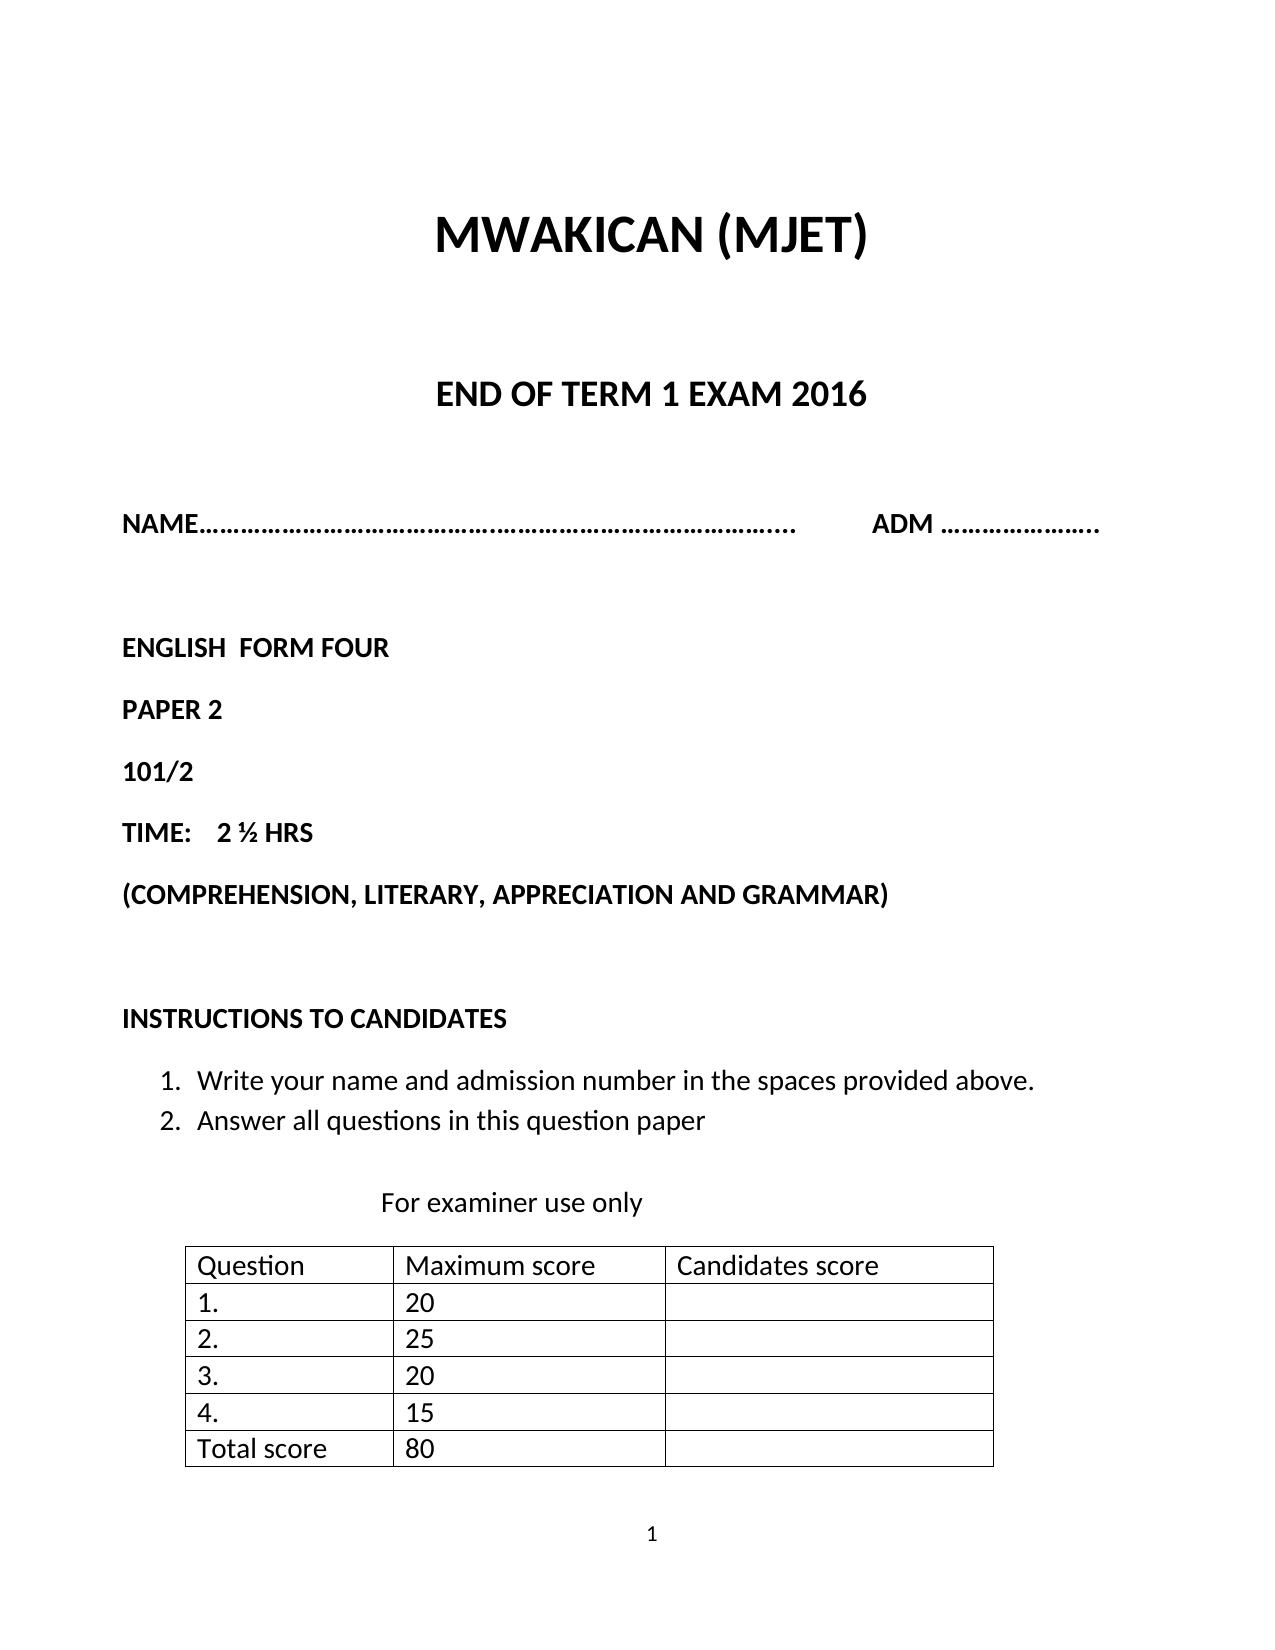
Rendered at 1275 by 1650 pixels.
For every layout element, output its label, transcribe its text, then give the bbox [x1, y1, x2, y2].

table_cell Total score [186, 1431, 393, 1466]
text END OF TERM 1 EXAM 2016 [122, 370, 1181, 416]
table_cell 25 [394, 1321, 665, 1356]
table_cell 20 [394, 1284, 665, 1319]
table_cell [666, 1357, 993, 1393]
table_cell 2. [186, 1321, 393, 1356]
table_cell 20 [394, 1357, 665, 1393]
table_cell [666, 1321, 993, 1356]
text NAME…………………………………….………………………………….... ADM ………………….. [122, 506, 1181, 541]
table_cell [666, 1284, 993, 1319]
text TIME: 2 ½ HRS [122, 814, 1181, 850]
table_header Question [186, 1247, 393, 1283]
list Write your name and admission number in the spaces provided above. [159, 1062, 1181, 1097]
table_cell 4. [186, 1394, 393, 1429]
table_cell [666, 1431, 993, 1466]
text MWAKICAN (MJET) [75, 200, 1181, 266]
text ENGLISH FORM FOUR [122, 629, 1181, 665]
text (COMPREHENSION, LITERARY, APPRECIATION AND GRAMMAR) [122, 876, 1181, 912]
text 101/2 [122, 753, 1181, 788]
table_cell 3. [186, 1357, 393, 1393]
list For examiner use only [197, 1184, 1181, 1220]
table_cell 1. [186, 1284, 393, 1319]
table_cell 15 [394, 1394, 665, 1429]
table_cell [666, 1394, 993, 1429]
text PAPER 2 [122, 691, 1181, 727]
text INSTRUCTIONS TO CANDIDATES [122, 1000, 1181, 1035]
table_cell 80 [394, 1431, 665, 1466]
list Answer all questions in this question paper [159, 1102, 1181, 1138]
table_header Maximum score [394, 1247, 665, 1283]
table_header Candidates score [666, 1247, 993, 1283]
